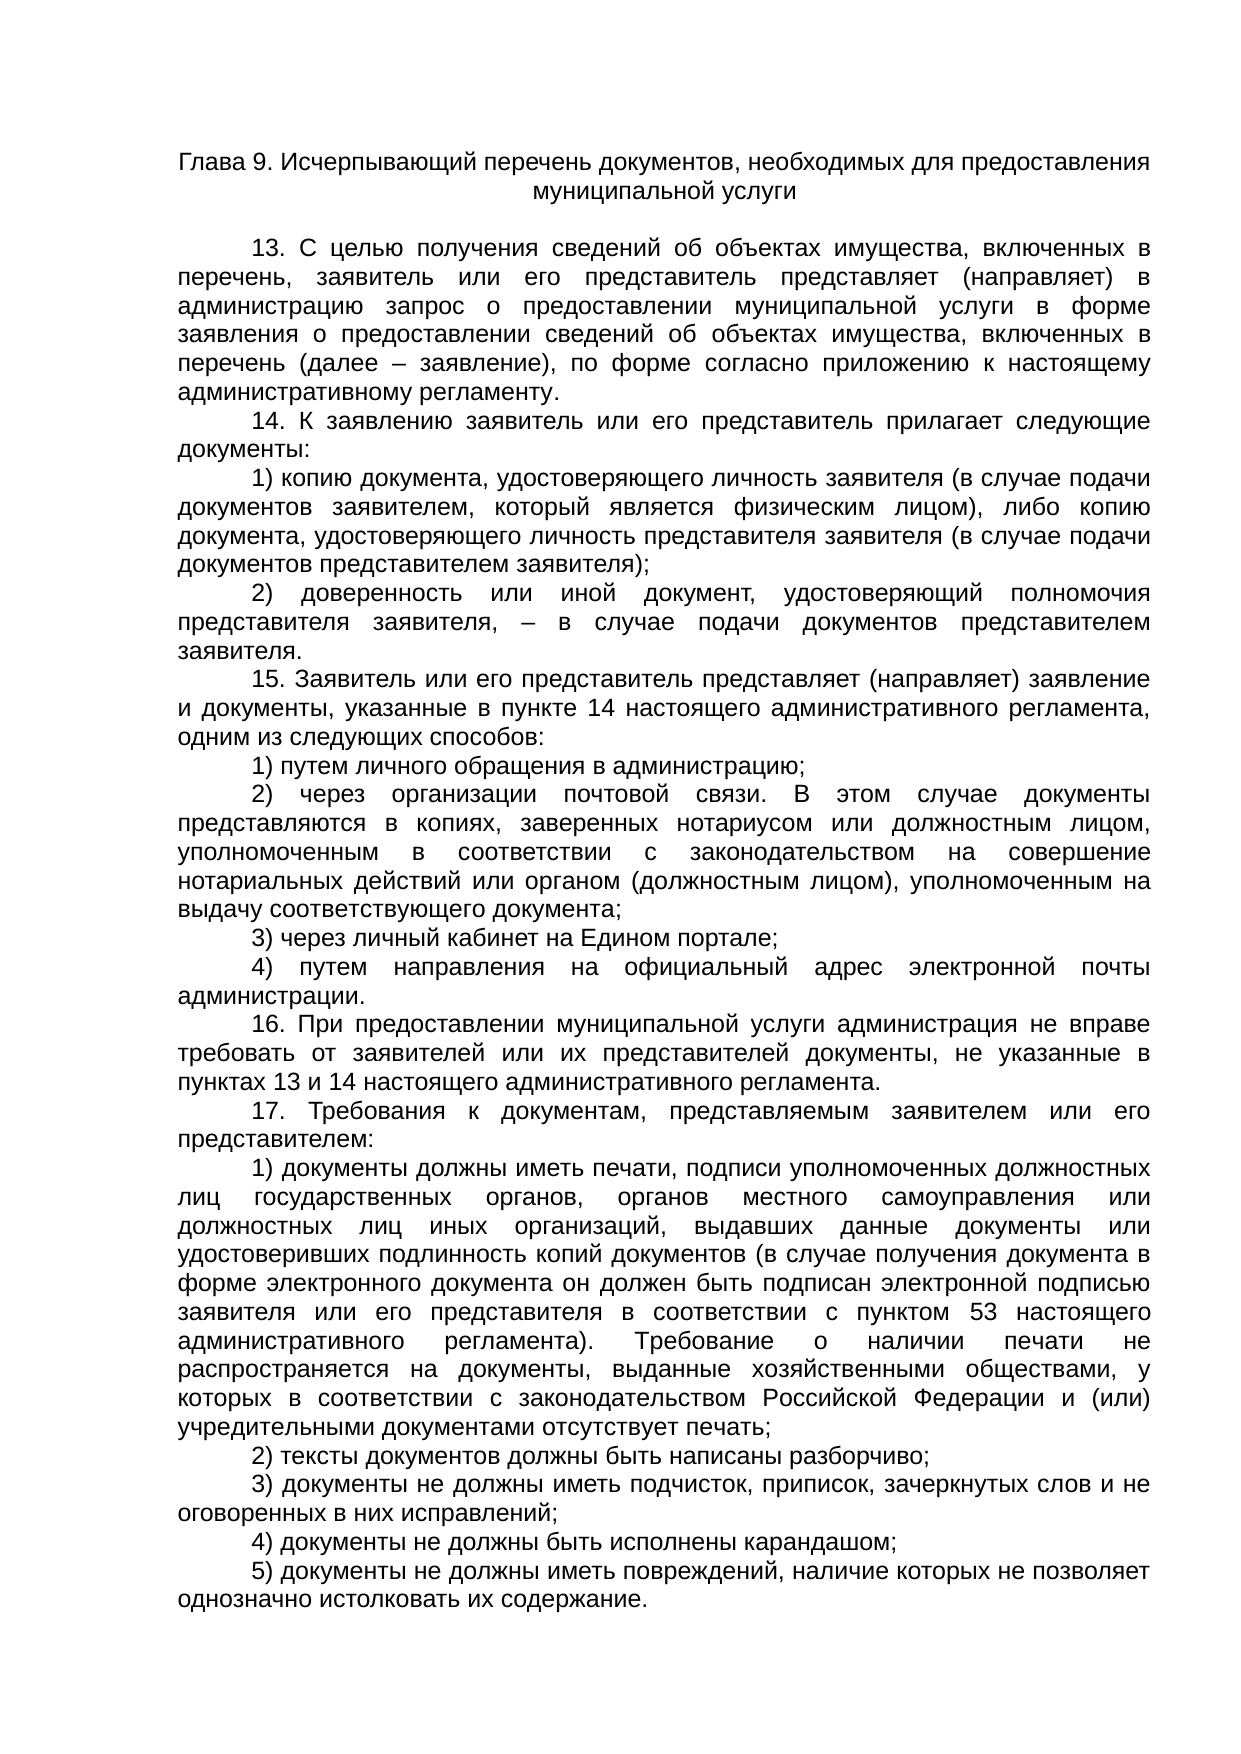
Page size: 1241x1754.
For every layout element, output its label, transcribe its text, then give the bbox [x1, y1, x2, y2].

text 1) документы должны иметь печати, подписи уполномоченных должностных лиц государственных органов, органов местного самоуправления или должностных лиц иных организаций, выдавших данные документы или удостоверивших подлинность копий документов (в случае получения документа в форме электронного документа он должен быть подписан электронной подписью заявителя или его представителя в соответствии с пунктом 53 настоящего административного регламента). Требование о наличии печати не распространяется на документы, выданные хозяйственными обществами, у которых в соответствии с законодательством Российской Федерации и (или) учредительными документами отсутствует печать; [177, 1153, 1152, 1441]
text 2) через организации почтовой связи. В этом случае документы представляются в копиях, заверенных нотариусом или должностным лицом, уполномоченным в соответствии с законодательством на совершение нотариальных действий или органом (должностным лицом), уполномоченным на выдачу соответствующего документа; [177, 779, 1152, 923]
text 17. Требования к документам, представляемым заявителем или его представителем: [177, 1096, 1152, 1153]
text 4) путем направления на официальный адрес электронной почты администрации. [177, 952, 1152, 1009]
text 2) тексты документов должны быть написаны разборчиво; [177, 1441, 1152, 1469]
text 14. К заявлению заявитель или его представитель прилагает следующие документы: [177, 406, 1152, 463]
text 3) через личный кабинет на Едином портале; [177, 923, 1152, 952]
text 1) копию документа, удостоверяющего личность заявителя (в случае подачи документов заявителем, который является физическим лицом), либо копию документа, удостоверяющего личность представителя заявителя (в случае подачи документов представителем заявителя); [177, 463, 1152, 578]
text 2) доверенность или иной документ, удостоверяющий полномочия представителя заявителя, – в случае подачи документов представителем заявителя. [177, 578, 1152, 664]
text 13. С целью получения сведений об объектах имущества, включенных в перечень, заявитель или его представитель представляет (направляет) в администрацию запрос о предоставлении муниципальной услуги в форме заявления о предоставлении сведений об объектах имущества, включенных в перечень (далее – заявление), по форме согласно приложению к настоящему административному регламенту. [177, 233, 1152, 406]
text 5) документы не должны иметь повреждений, наличие которых не позволяет однозначно истолковать их содержание. [177, 1556, 1152, 1613]
text 16. При предоставлении муниципальной услуги администрация не вправе требовать от заявителей или их представителей документы, не указанные в пунктах 13 и 14 настоящего административного регламента. [177, 1009, 1152, 1096]
text 4) документы не должны быть исполнены карандашом; [177, 1527, 1152, 1556]
text 3) документы не должны иметь подчисток, приписок, зачеркнутых слов и не оговоренных в них исправлений; [177, 1469, 1152, 1527]
text Глава 9. Исчерпывающий перечень документов, необходимых для предоставления муниципальной услуги [177, 147, 1152, 204]
text 1) путем личного обращения в администрацию; [177, 751, 1152, 779]
text 15. Заявитель или его представитель представляет (направляет) заявление и документы, указанные в пункте 14 настоящего административного регламента, одним из следующих способов: [177, 664, 1152, 751]
